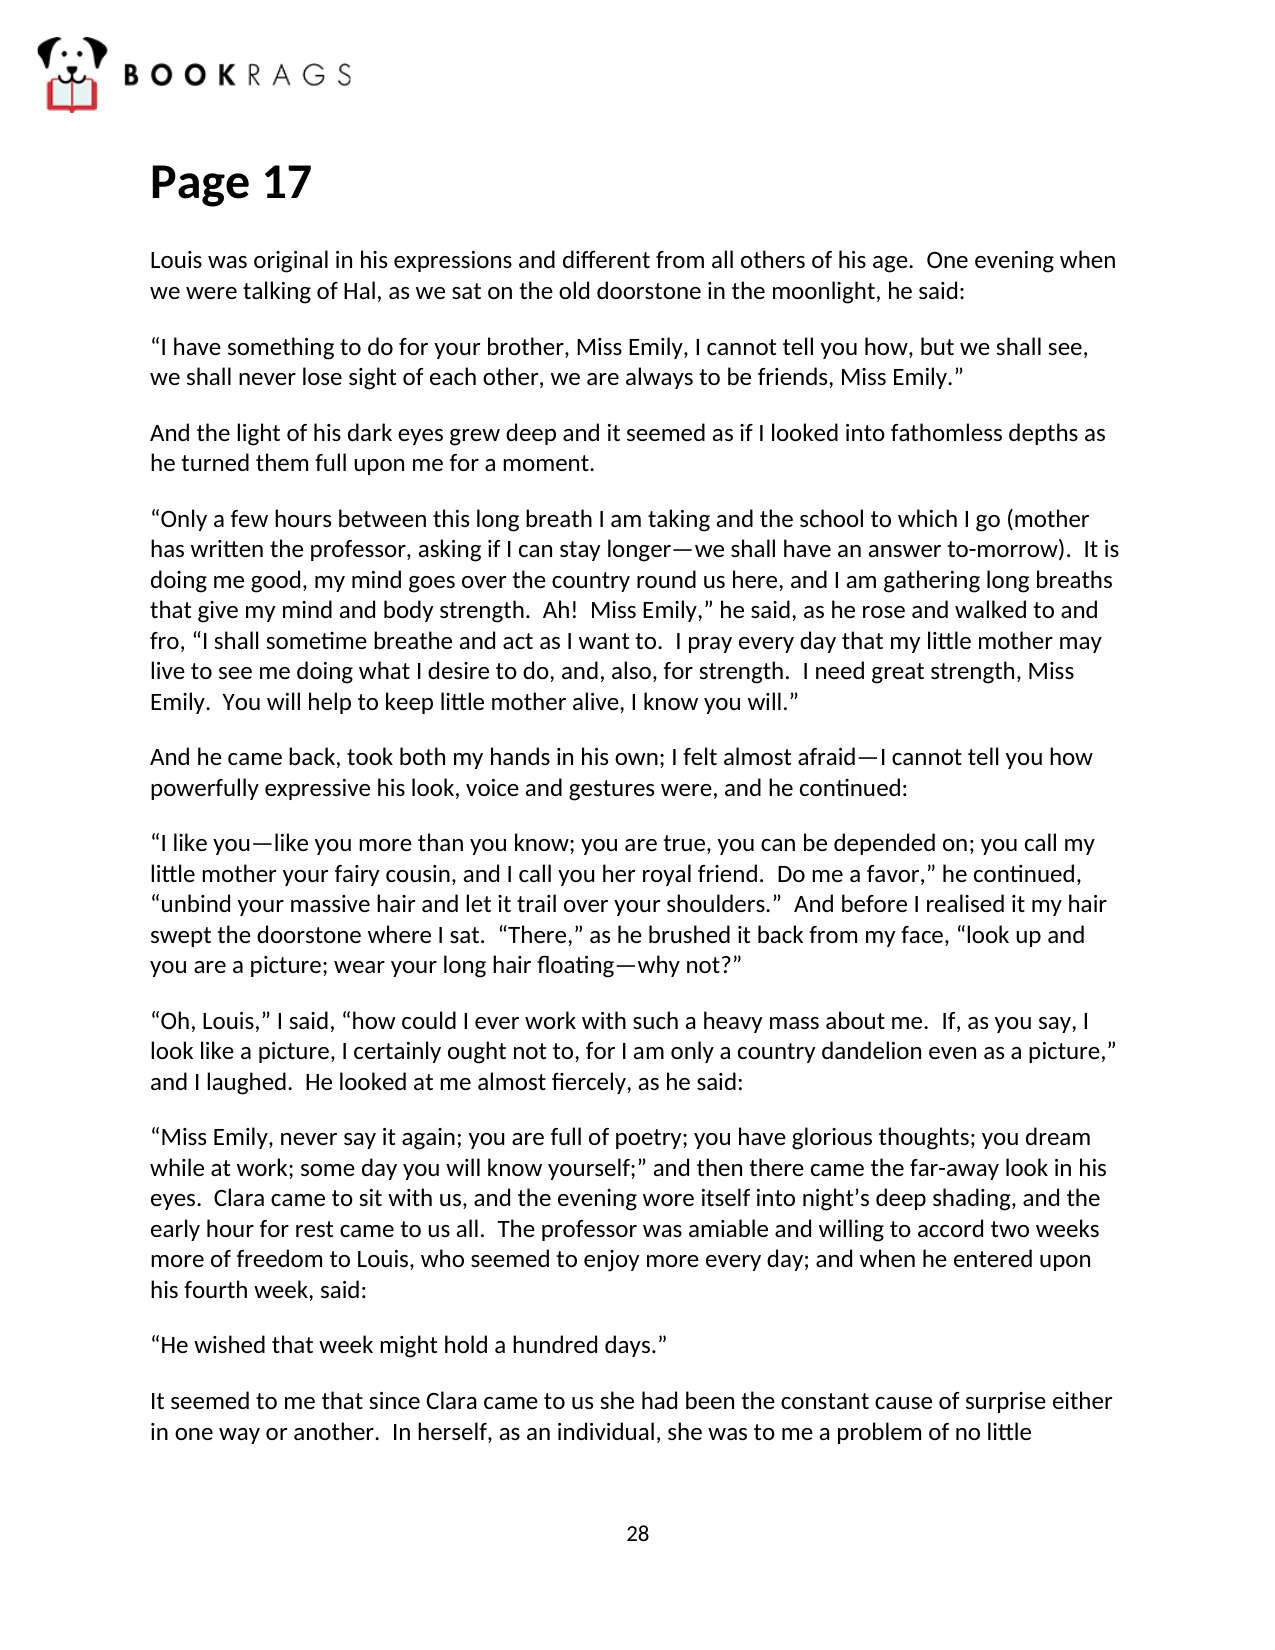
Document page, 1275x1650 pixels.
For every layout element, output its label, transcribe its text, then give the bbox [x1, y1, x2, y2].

text “Miss Emily, never say it again; you are full of poetry; you have glorious thoughts; you dream while at work; some day you will know yourself;” and then there came the far-away look in his eyes. Clara came to sit with us, and the evening wore itself into night’s deep shading, and the early hour for rest came to us all. The professor was amiable and willing to accord two weeks more of freedom to Louis, who seemed to enjoy more every day; and when he entered upon his fourth week, said: [150, 1122, 1125, 1305]
text “Oh, Louis,” I said, “how could I ever work with such a heavy mass about me. If, as you say, I look like a picture, I certainly ought not to, for I am only a country dandelion even as a picture,” and I laughed. He looked at me almost fiercely, as he said: [150, 1005, 1125, 1097]
text Page 17 [150, 150, 1125, 211]
text Louis was original in his expressions and different from all others of his age. One evening when we were talking of Hal, as we sat on the old doorstone in the moonlight, he said: [150, 244, 1125, 306]
picture [37, 37, 351, 113]
text “Only a few hours between this long breath I am taking and the school to which I go (mother has written the professor, asking if I can stay longer—­we shall have an answer to-morrow). It is doing me good, my mind goes over the country round us here, and I am gathering long breaths that give my mind and body strength. Ah! Miss Emily,” he said, as he rose and walked to and fro, “I shall sometime breathe and act as I want to. I pray every day that my little mother may live to see me doing what I desire to do, and, also, for strength. I need great strength, Miss Emily. You will help to keep little mother alive, I know you will.” [150, 503, 1125, 716]
text And the light of his dark eyes grew deep and it seemed as if I looked into fathomless depths as he turned them full upon me for a moment. [150, 417, 1125, 478]
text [150, 1385, 1125, 1446]
text “I have something to do for your brother, Miss Emily, I cannot tell you how, but we shall see, we shall never lose sight of each other, we are always to be friends, Miss Emily.” [150, 331, 1125, 392]
text And he came back, took both my hands in his own; I felt almost afraid—­I cannot tell you how powerfully expressive his look, voice and gestures were, and he continued: [150, 741, 1125, 802]
text “I like you—­like you more than you know; you are true, you can be depended on; you call my little mother your fairy cousin, and I call you her royal friend. Do me a favor,” he continued, “unbind your massive hair and let it trail over your shoulders.” And before I realised it my hair swept the doorstone where I sat. “There,” as he brushed it back from my face, “look up and you are a picture; wear your long hair floating—­why not?” [150, 827, 1125, 980]
text “He wished that week might hold a hundred days.” [150, 1330, 1125, 1360]
